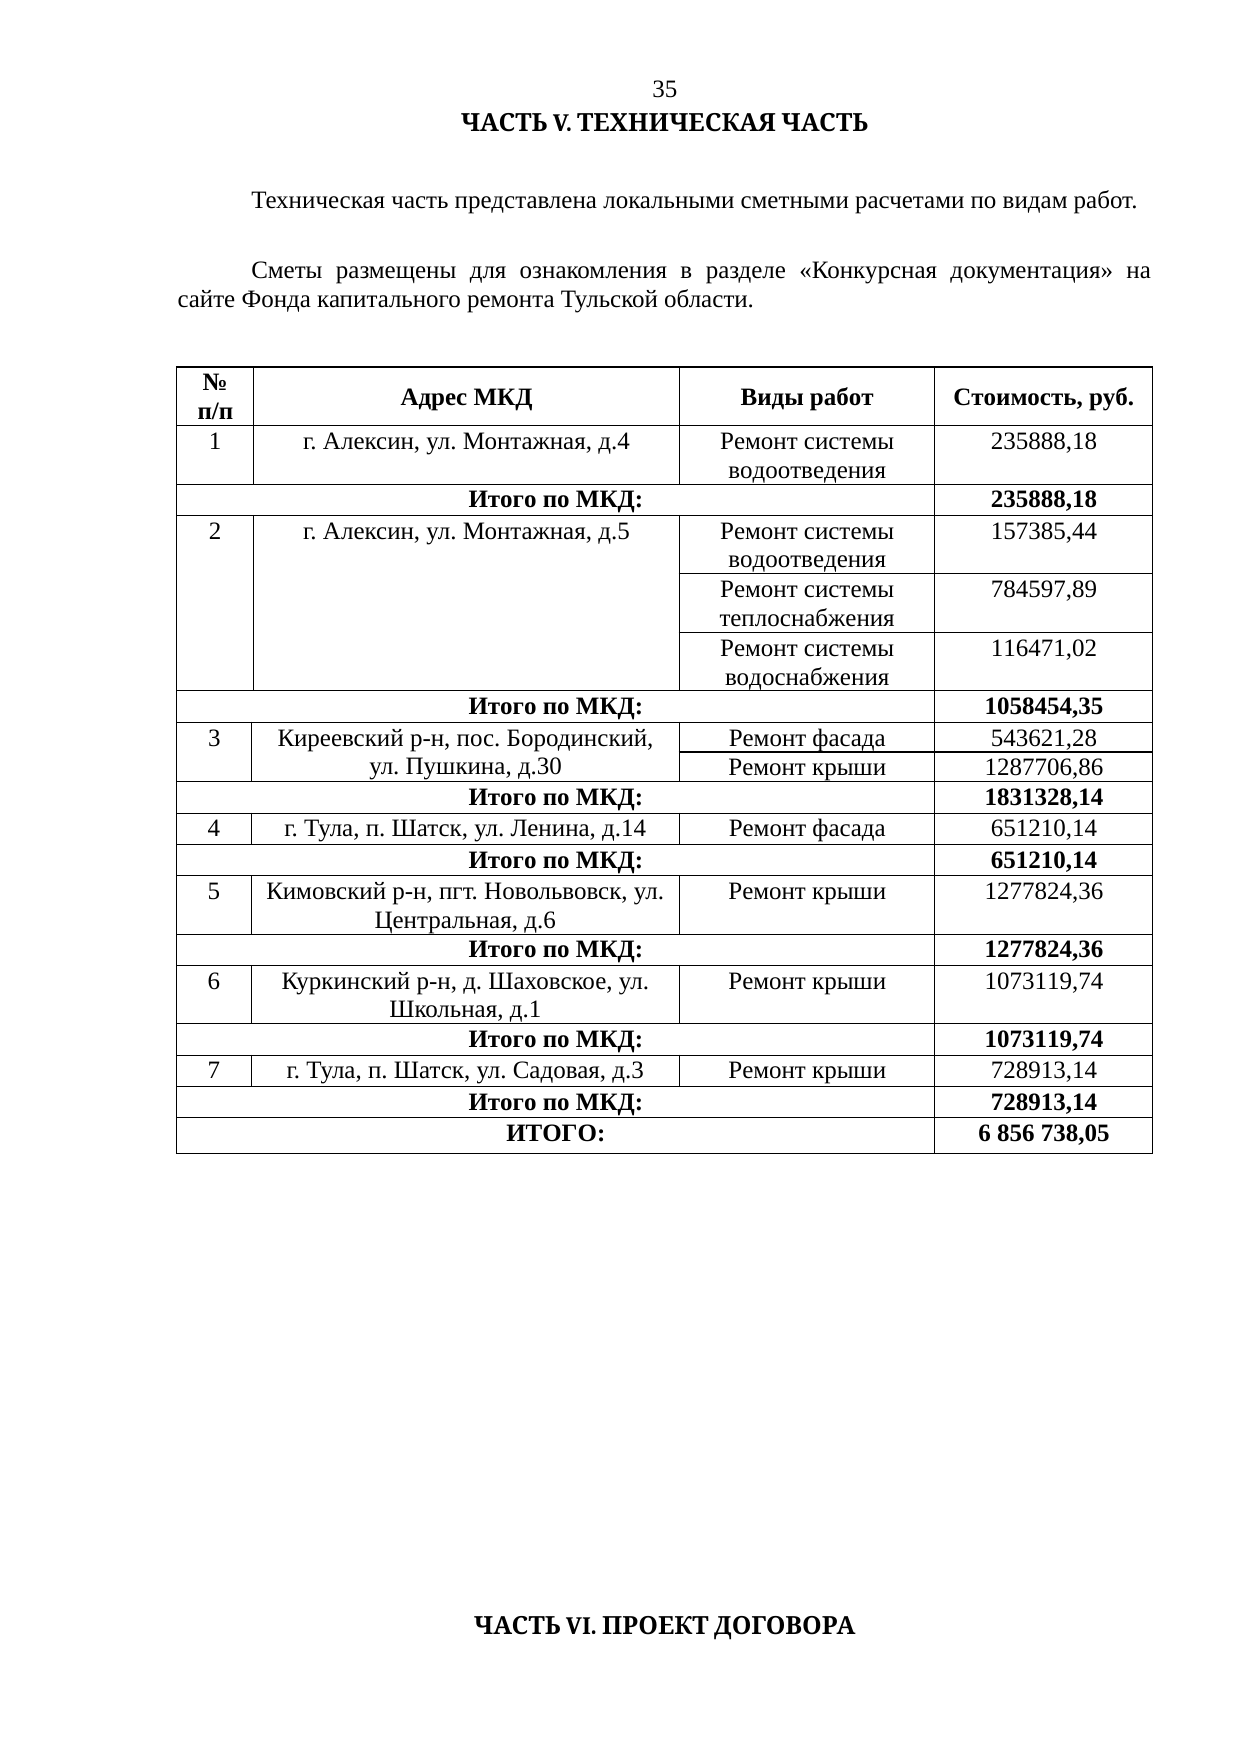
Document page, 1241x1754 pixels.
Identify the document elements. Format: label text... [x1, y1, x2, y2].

table_cell 116471,02 [935, 633, 1152, 690]
table_cell Киреевский р-н, пос. Бородинский, ул. Пушкина, д.30 [252, 723, 679, 781]
table_cell 6 [177, 966, 251, 1023]
table_cell г. Тула, п. Шатск, ул. Садовая, д.3 [252, 1056, 679, 1086]
table_cell Ремонт фасада [680, 814, 934, 844]
table_header Стоимость, руб. [935, 368, 1152, 425]
table_cell ИТОГО: [177, 1118, 934, 1153]
table_cell г. Тула, п. Шатск, ул. Ленина, д.14 [252, 814, 679, 844]
table_cell 235888,18 [935, 426, 1152, 483]
table_cell Итого по МКД: [177, 485, 934, 515]
text Техническая часть представлена локальными сметными расчетами по видам работ. [177, 185, 1152, 214]
table_cell 4 [177, 814, 251, 844]
table_cell Ремонт системы водоотведения [680, 426, 934, 483]
table_cell 1831328,14 [935, 782, 1152, 812]
table_header № п/п [177, 368, 253, 425]
table_cell Ремонт крыши [680, 966, 934, 1023]
table_cell Кимовский р-н, пгт. Новольвовск, ул. Центральная, д.6 [252, 876, 679, 933]
table_cell 1277824,36 [935, 935, 1152, 965]
table_cell 1277824,36 [935, 876, 1152, 933]
table_cell 1287706,86 [935, 753, 1152, 781]
table_cell Куркинский р-н, д. Шаховское, ул. Школьная, д.1 [252, 966, 679, 1023]
table_cell Ремонт системы водоснабжения [680, 633, 934, 690]
table_cell Ремонт системы водоотведения [680, 516, 934, 573]
subtitle ЧАСТЬ VI. ПРОЕКТ ДОГОВОРА [177, 1612, 1152, 1640]
subtitle ЧАСТЬ V. ТЕХНИЧЕСКАЯ ЧАСТЬ [177, 109, 1152, 138]
table_cell Итого по МКД: [177, 782, 934, 812]
text Сметы размещены для ознакомления в разделе «Конкурсная документация» на сайте Фонда капитального ремонта Тульской области. [177, 255, 1152, 313]
table_cell Ремонт крыши [680, 1056, 934, 1086]
table_cell 1073119,74 [935, 966, 1152, 1023]
table_header Виды работ [680, 368, 934, 425]
table_header Адрес МКД [254, 368, 679, 425]
table_cell 157385,44 [935, 516, 1152, 573]
table_cell 5 [177, 876, 251, 933]
table_cell 2 [177, 516, 253, 690]
table_cell 728913,14 [935, 1087, 1152, 1117]
table_cell 7 [177, 1056, 251, 1086]
table_cell 728913,14 [935, 1056, 1152, 1086]
table_cell Ремонт фасада [680, 723, 934, 751]
table_cell 651210,14 [935, 814, 1152, 844]
table_cell 1073119,74 [935, 1024, 1152, 1054]
table_cell 784597,89 [935, 574, 1152, 632]
table_cell Итого по МКД: [177, 845, 934, 875]
table_cell 543621,28 [935, 723, 1152, 751]
table_cell Итого по МКД: [177, 1087, 934, 1117]
table_cell г. Алексин, ул. Монтажная, д.4 [254, 426, 679, 483]
table_cell г. Алексин, ул. Монтажная, д.5 [254, 516, 679, 690]
table_cell 235888,18 [935, 485, 1152, 515]
table_cell 651210,14 [935, 845, 1152, 875]
table_cell Итого по МКД: [177, 1024, 934, 1054]
table_cell Ремонт крыши [680, 753, 934, 781]
table_cell 1 [177, 426, 253, 483]
table_cell Ремонт системы теплоснабжения [680, 574, 934, 632]
table_cell 6 856 738,05 [935, 1118, 1152, 1153]
table_cell 3 [177, 723, 251, 781]
table_cell 1058454,35 [935, 691, 1152, 722]
table_cell Итого по МКД: [177, 691, 934, 722]
table_cell Ремонт крыши [680, 876, 934, 933]
table_cell Итого по МКД: [177, 935, 934, 965]
